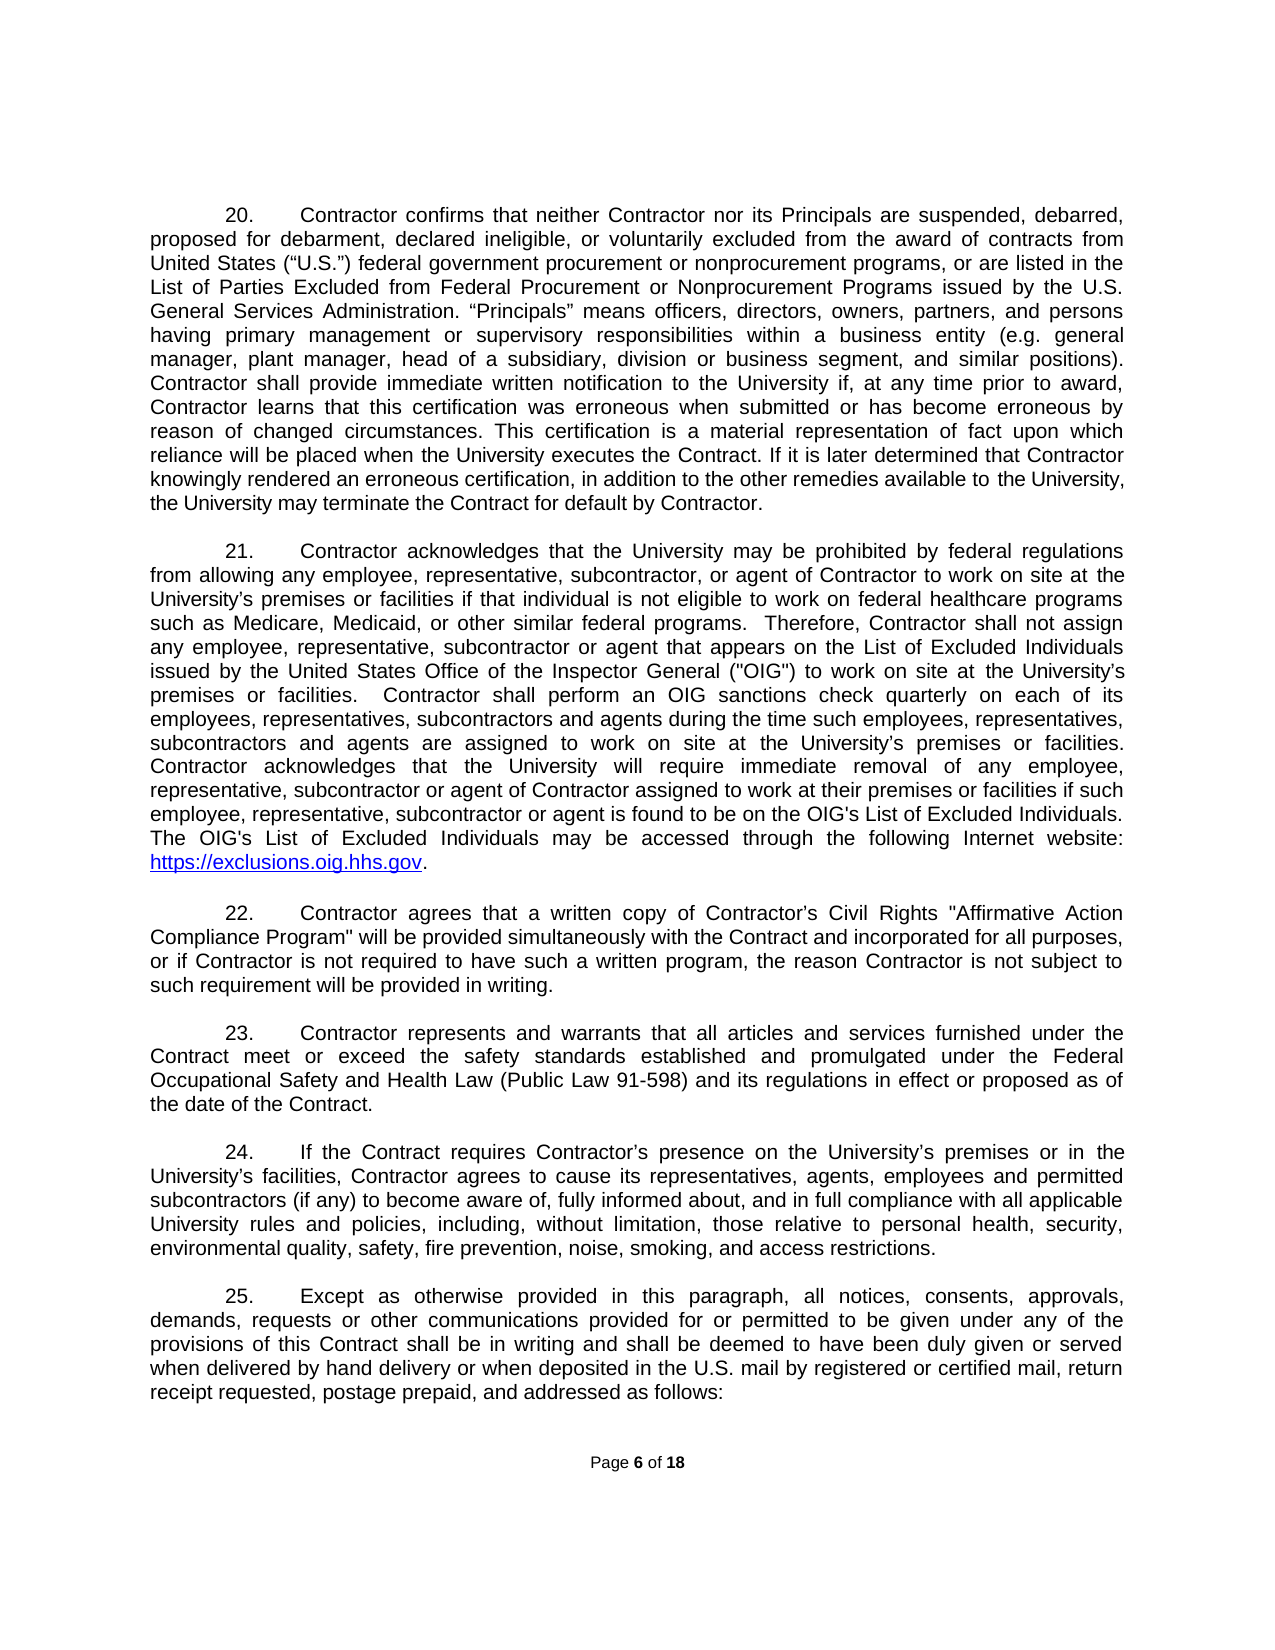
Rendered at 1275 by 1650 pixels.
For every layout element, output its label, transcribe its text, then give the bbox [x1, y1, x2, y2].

text 22. Contractor agrees that a written copy of Contractor’s Civil Rights "Affirmative Action Compliance Program" will be provided simultaneously with the Contract and incorporated for all purposes, or if Contractor is not required to have such a written program, the reason Contractor is not subject to such requirement will be provided in writing. [150, 901, 1125, 996]
text 24. If the Contract requires Contractor’s presence on the University’s premises or in the University’s facilities, Contractor agrees to cause its representatives, agents, employees and permitted subcontractors (if any) to become aware of, fully informed about, and in full compliance with all applicable University rules and policies, including, without limitation, those relative to personal health, security, environmental quality, safety, fire prevention, noise, smoking, and access restrictions. [150, 1140, 1125, 1260]
text 20. Contractor confirms that neither Contractor nor its Principals are suspended, debarred, proposed for debarment, declared ineligible, or voluntarily excluded from the award of contracts from United States (“U.S.”) federal government procurement or nonprocurement programs, or are listed in the List of Parties Excluded from Federal Procurement or Nonprocurement Programs issued by the U.S. General Services Administration. “Principals” means officers, directors, owners, partners, and persons having primary management or supervisory responsibilities within a business entity (e.g. general manager, plant manager, head of a subsidiary, division or business segment, and similar positions). Contractor shall provide immediate written notification to the University if, at any time prior to award, Contractor learns that this certification was erroneous when submitted or has become erroneous by reason of changed circumstances. This certification is a material representation of fact upon which reliance will be placed when the University executes the Contract. If it is later determined that Contractor knowingly rendered an erroneous certification, in addition to the other remedies available to the University, the University may terminate the Contract for default by Contractor. [150, 203, 1125, 515]
text 25. Except as otherwise provided in this paragraph, all notices, consents, approvals, demands, requests or other communications provided for or permitted to be given under any of the provisions of this Contract shall be in writing and shall be deemed to have been duly given or served when delivered by hand delivery or when deposited in the U.S. mail by registered or certified mail, return receipt requested, postage prepaid, and addressed as follows: [150, 1284, 1125, 1404]
text 21. Contractor acknowledges that the University may be prohibited by federal regulations from allowing any employee, representative, subcontractor, or agent of Contractor to work on site at the University’s premises or facilities if that individual is not eligible to work on federal healthcare programs such as Medicare, Medicaid, or other similar federal programs. Therefore, Contractor shall not assign any employee, representative, subcontractor or agent that appears on the List of Excluded Individuals issued by the United States Office of the Inspector General ("OIG") to work on site at the University’s premises or facilities. Contractor shall perform an OIG sanctions check quarterly on each of its employees, representatives, subcontractors and agents during the time such employees, representatives, subcontractors and agents are assigned to work on site at the University’s premises or facilities. Contractor acknowledges that the University will require immediate removal of any employee, representative, subcontractor or agent of Contractor assigned to work at their premises or facilities if such employee, representative, subcontractor or agent is found to be on the OIG's List of Excluded Individuals. The OIG's List of Excluded Individuals may be accessed through the following Internet website: https://exclusions.oig.hhs.gov. [150, 539, 1125, 874]
text 23. Contractor represents and warrants that all articles and services furnished under the Contract meet or exceed the safety standards established and promulgated under the Federal Occupational Safety and Health Law (Public Law 91-598) and its regulations in effect or proposed as of the date of the Contract. [150, 1020, 1125, 1116]
